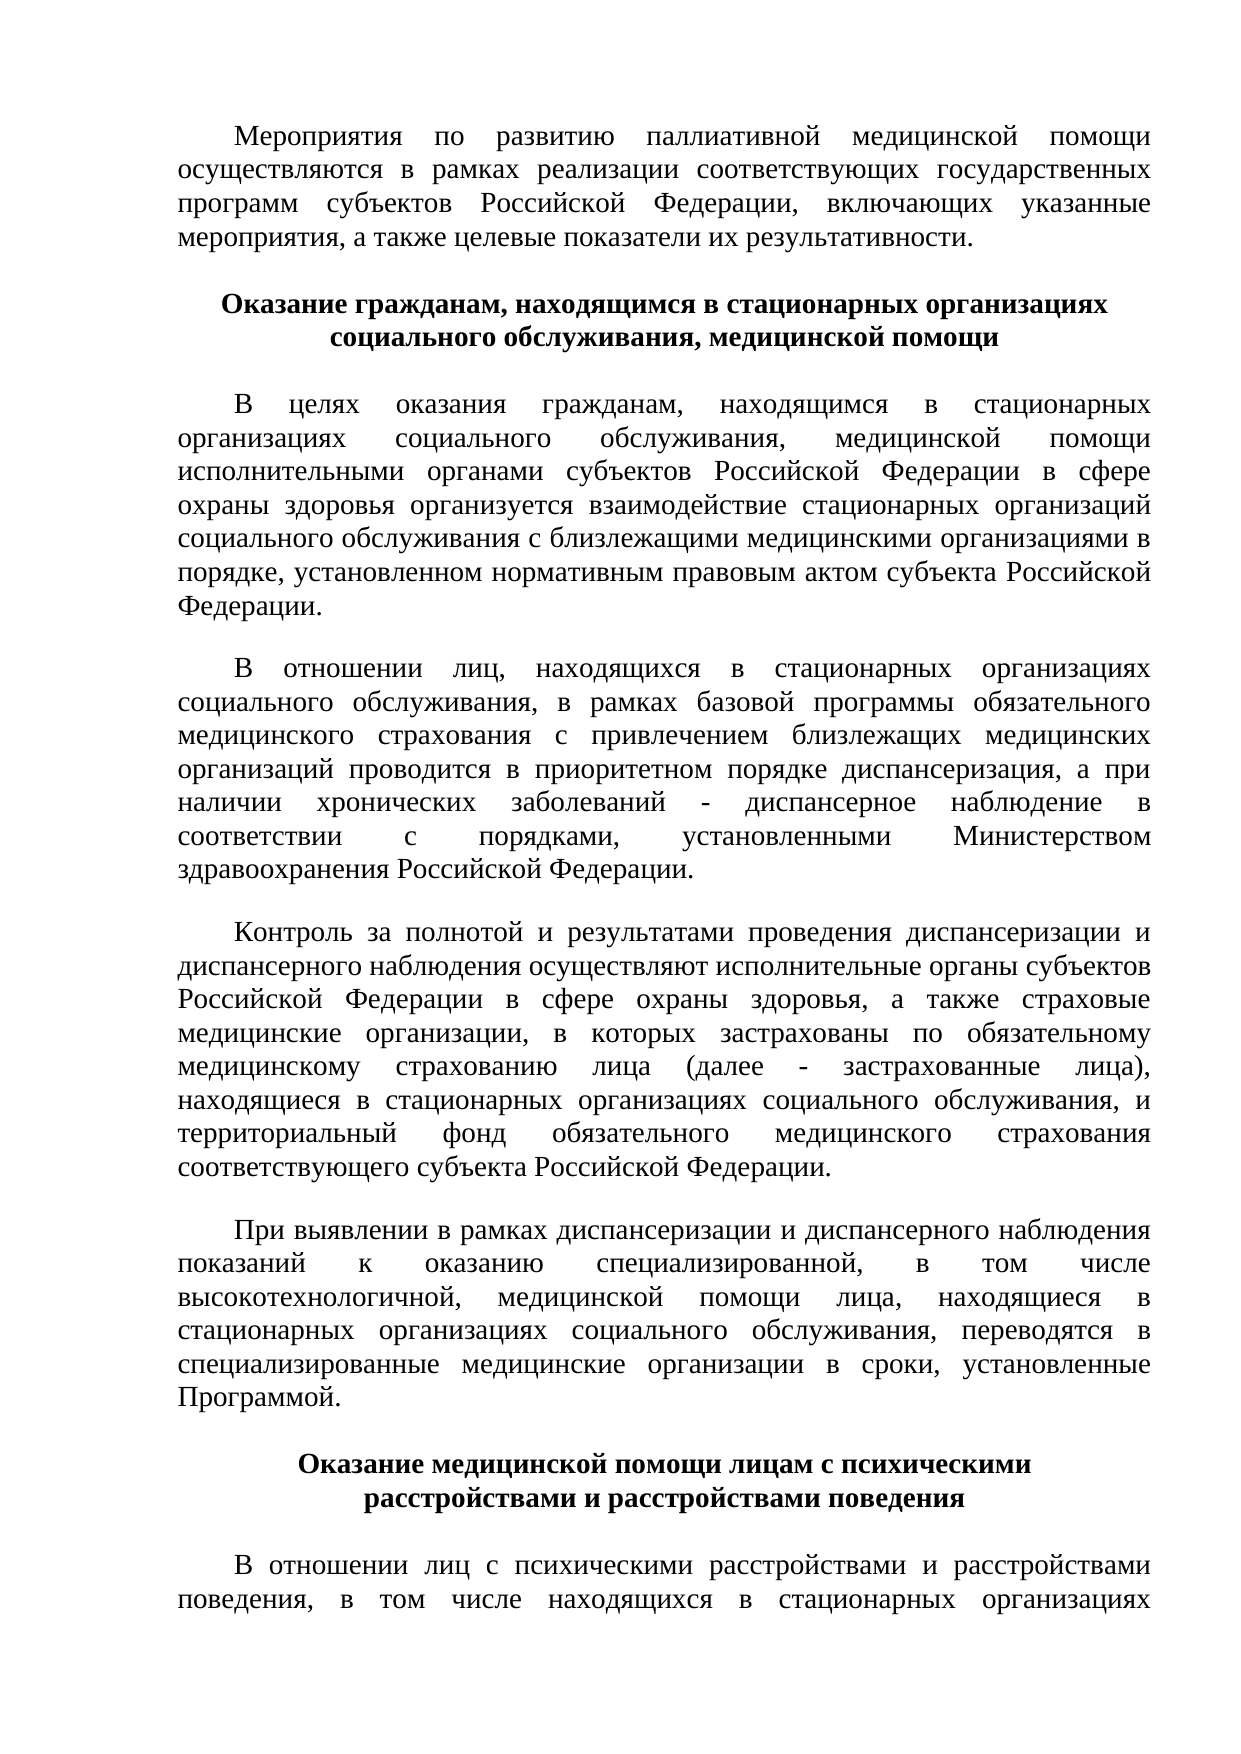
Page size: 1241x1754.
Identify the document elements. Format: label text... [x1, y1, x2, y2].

title расстройствами и расстройствами поведения [177, 1480, 1152, 1514]
text В целях оказания гражданам, находящимся в стационарных организациях социального обслуживания, медицинской помощи исполнительными органами субъектов Российской Федерации в сфере охраны здоровья организуется взаимодействие стационарных организаций социального обслуживания с близлежащими медицинскими организациями в порядке, установленном нормативным правовым актом субъекта Российской Федерации. [177, 386, 1152, 621]
text В отношении лиц, находящихся в стационарных организациях социального обслуживания, в рамках базовой программы обязательного медицинского страхования с привлечением близлежащих медицинских организаций проводится в приоритетном порядке диспансеризация, а при наличии хронических заболеваний - диспансерное наблюдение в соответствии с порядками, установленными Министерством здравоохранения Российской Федерации. [177, 650, 1152, 885]
text Контроль за полнотой и результатами проведения диспансеризации и диспансерного наблюдения осуществляют исполнительные органы субъектов Российской Федерации в сфере охраны здоровья, а также страховые медицинские организации, в которых застрахованы по обязательному медицинскому страхованию лица (далее - застрахованные лица), находящиеся в стационарных организациях социального обслуживания, и территориальный фонд обязательного медицинского страхования соответствующего субъекта Российской Федерации. [177, 914, 1152, 1183]
text При выявлении в рамках диспансеризации и диспансерного наблюдения показаний к оказанию специализированной, в том числе высокотехнологичной, медицинской помощи лица, находящиеся в стационарных организациях социального обслуживания, переводятся в специализированные медицинские организации в сроки, установленные Программой. [177, 1212, 1152, 1413]
title Оказание медицинской помощи лицам с психическими [177, 1447, 1152, 1480]
title Оказание гражданам, находящимся в стационарных организациях [177, 286, 1152, 319]
text Мероприятия по развитию паллиативной медицинской помощи осуществляются в рамках реализации соответствующих государственных программ субъектов Российской Федерации, включающих указанные мероприятия, а также целевые показатели их результативности. [177, 118, 1152, 252]
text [177, 1547, 1152, 1614]
title социального обслуживания, медицинской помощи [177, 319, 1152, 353]
